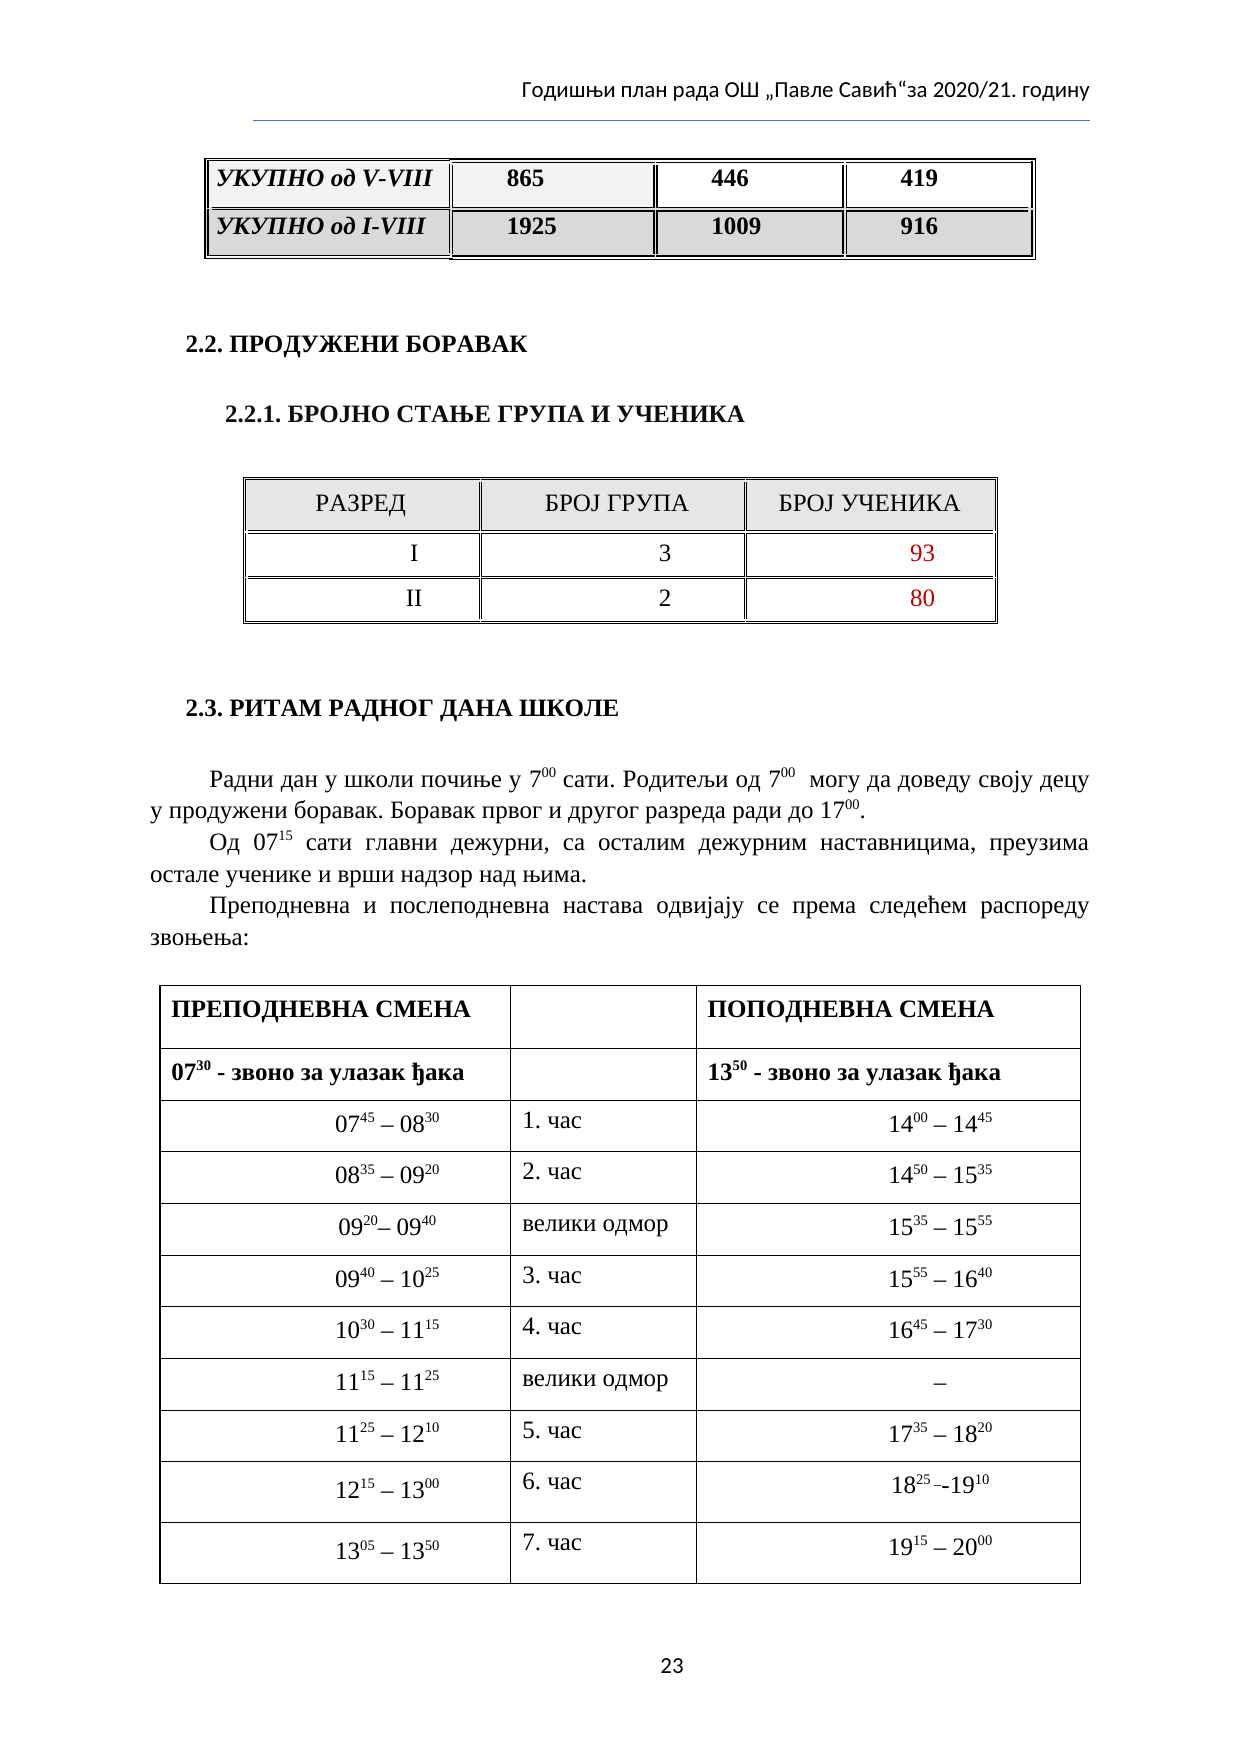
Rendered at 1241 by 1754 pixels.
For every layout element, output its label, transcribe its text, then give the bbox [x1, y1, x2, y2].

table_cell 1925 [451, 207, 656, 255]
table_cell 93 [746, 530, 996, 576]
table_cell 0940 – 1025 [161, 1256, 510, 1306]
table_header ПОПОДНЕВНА СМЕНА [697, 986, 1080, 1048]
table_cell 80 [746, 576, 995, 621]
table_cell 2. час [511, 1152, 696, 1203]
table_cell 7. час [511, 1523, 696, 1583]
table_cell 1125 – 1210 [161, 1411, 510, 1461]
table_cell 2 [481, 576, 746, 621]
table_cell 1400 – 1445 [697, 1101, 1080, 1151]
table_cell 1305 – 1350 [161, 1523, 510, 1583]
subtitle 2.3. РИТАМ РАДНОГ ДАНА ШКОЛЕ [185, 693, 1090, 722]
table_cell 5. час [511, 1411, 696, 1461]
table_cell 419 [845, 163, 1031, 207]
text Радни дан у школи почиње у 700 сати. Родитељи од 700 могу да доведу своју децу у продужени боравак. Боравак првог и другог разреда ради до 1700. [150, 764, 1090, 824]
table_cell 3 [482, 534, 744, 576]
table_cell 1825 _-1910 [697, 1462, 1080, 1522]
table_cell II [246, 576, 481, 621]
table_cell 1009 [656, 207, 845, 255]
table_cell 0920– 0940 [161, 1204, 510, 1254]
table_header БРОЈ УЧЕНИКА [746, 480, 995, 530]
table_header ПРЕПОДНЕВНА СМЕНА [161, 986, 510, 1048]
table_cell 1450 – 1535 [697, 1152, 1080, 1203]
subtitle 2.2.1. БРОЈНО СТАЊЕ ГРУПА И УЧЕНИКА [225, 399, 1090, 428]
table_cell 1030 – 1115 [161, 1307, 510, 1358]
table_header [511, 986, 696, 1048]
table_cell 865 [451, 160, 656, 207]
table_cell 1735 – 1820 [697, 1411, 1080, 1461]
table_cell 1. час [511, 1101, 696, 1151]
table_cell 1350 - звоно за улазак ђака [697, 1049, 1080, 1099]
table_cell I [244, 530, 481, 576]
table_cell УКУПНО од I-VIII [209, 207, 451, 255]
table_cell 4. час [511, 1307, 696, 1358]
table_cell 1535 – 1555 [697, 1204, 1080, 1254]
table_header БРОЈ ГРУПА [481, 478, 746, 530]
table_cell 916 [845, 207, 1034, 255]
table_cell [511, 1049, 696, 1099]
table_cell 6. час [511, 1462, 696, 1522]
table_cell 0730 - звоно за улазак ђака [161, 1049, 510, 1099]
table_cell 446 [656, 160, 845, 207]
text Преподневна и послеподневна настава одвијају се према следећем распореду звоњења: [150, 890, 1090, 951]
table_cell 1115 – 1125 [161, 1359, 510, 1409]
subtitle 2.2. ПРОДУЖЕНИ БОРАВАК [185, 329, 1090, 358]
table_cell – [697, 1359, 1080, 1409]
table_cell 1215 – 1300 [161, 1462, 510, 1522]
table_cell 1915 – 2000 [697, 1523, 1080, 1583]
table_cell 1645 – 1730 [697, 1307, 1080, 1358]
table_cell 0745 – 0830 [161, 1101, 510, 1151]
table_cell велики одмор [511, 1204, 696, 1254]
table_cell 0835 – 0920 [161, 1152, 510, 1203]
table_header РАЗРЕД [246, 478, 481, 530]
table_cell 3. час [511, 1256, 696, 1306]
table_cell велики одмор [511, 1359, 696, 1409]
table_cell УКУПНО од V-VIII [209, 160, 451, 207]
table_cell 1555 – 1640 [697, 1256, 1080, 1306]
text Од 0715 сати главни дежурни, са осталим дежурним наставницима, преузима остале ученике и врши надзор над њима. [150, 827, 1090, 887]
